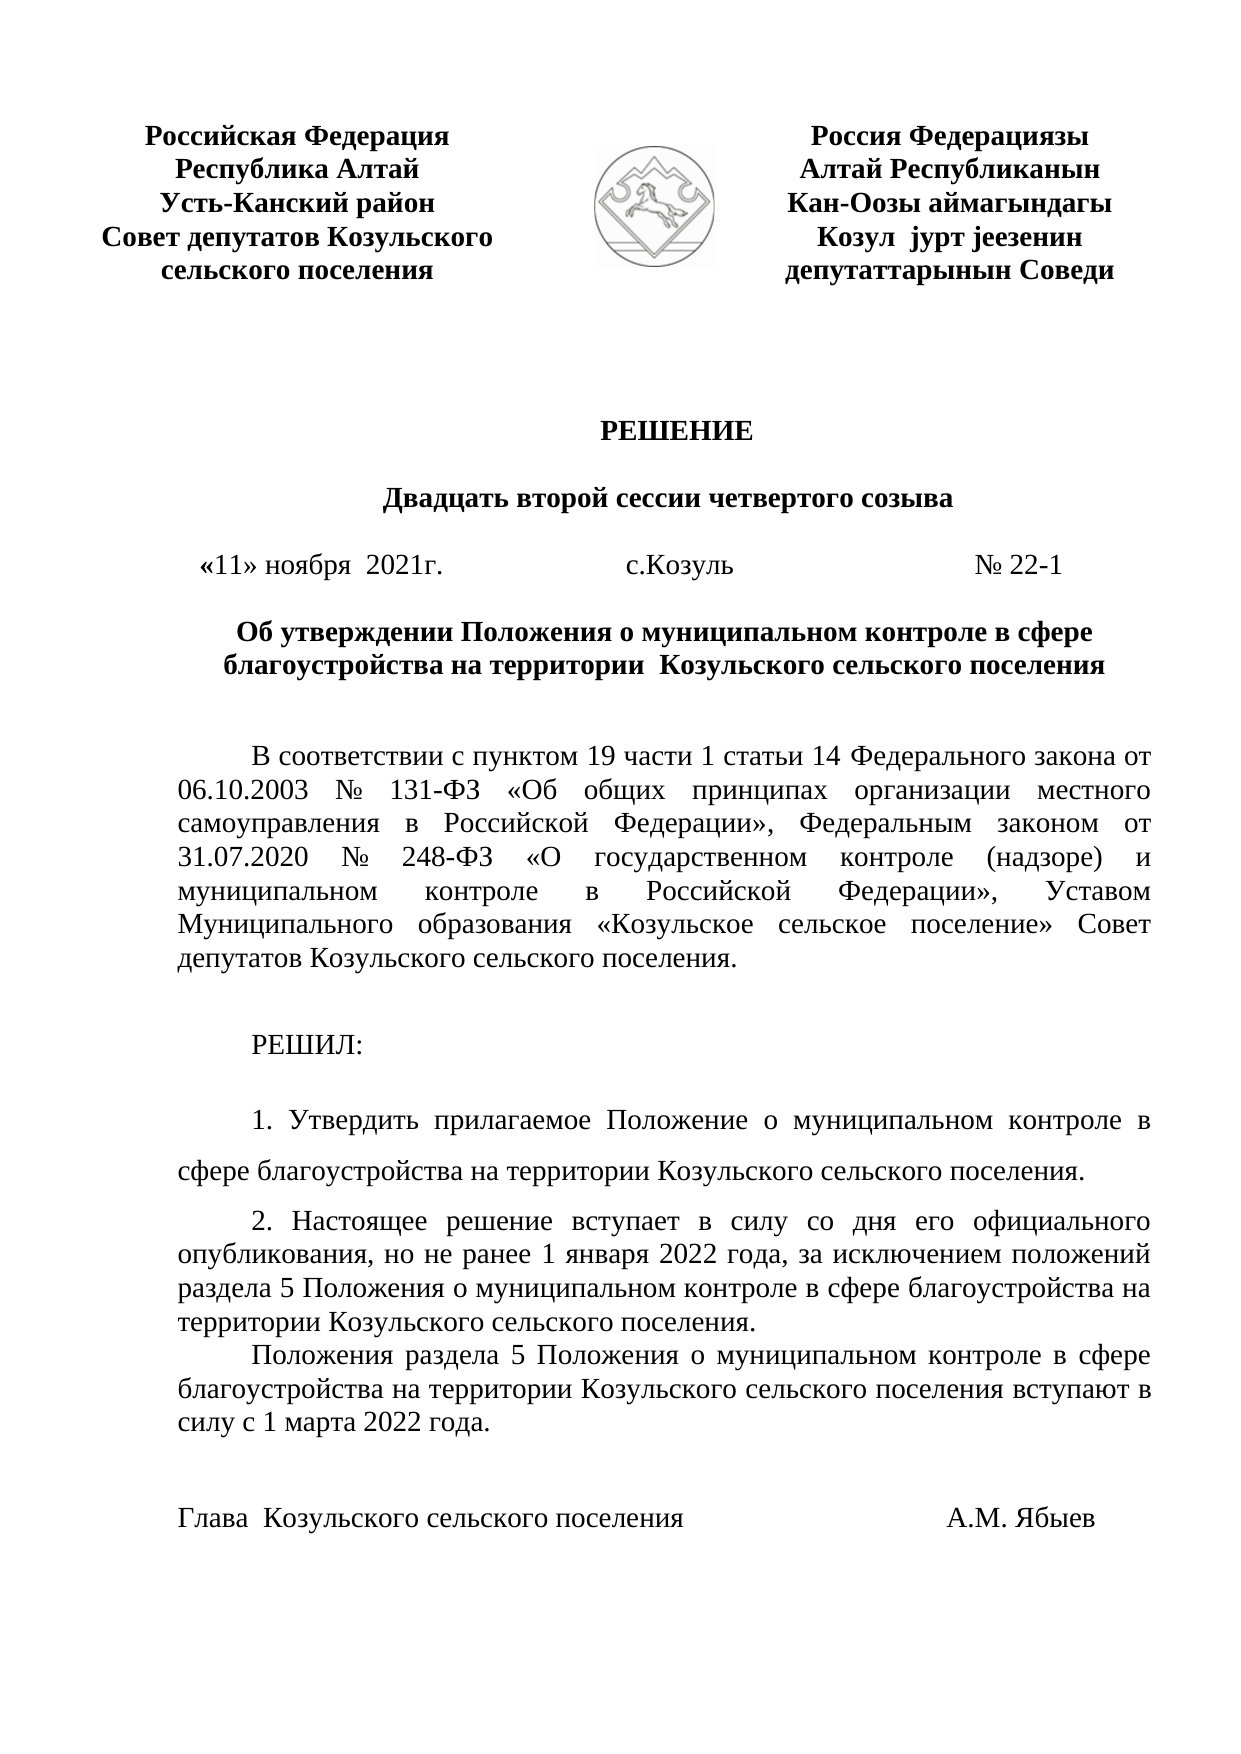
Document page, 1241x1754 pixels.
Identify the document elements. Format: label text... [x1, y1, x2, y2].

text 1. Утвердить прилагаемое Положение о муниципальном контроле в сфере благоустройства на территории Козульского сельского поселения. [177, 1102, 1152, 1186]
text Положения раздела 5 Положения о муниципальном контроле в сфере благоустройства на территории Козульского сельского поселения вступают в силу с 1 марта 2022 года. [177, 1337, 1152, 1438]
text Глава Козульского сельского поселения А.М. Ябыев [177, 1500, 1152, 1534]
table_header [551, 118, 758, 384]
table_header Россия Федерациязы Алтай Республиканын Кан-Оозы аймагындагы Козул jурт jеезенин депутаттарынын Соведи [758, 118, 1142, 384]
text В соответствии с пунктом 19 части 1 статьи 14 Федерального закона от 06.10.2003 № 131-ФЗ «Об общих принципах организации местного самоуправления в Российской Федерации», Федеральным законом от 31.07.2020 № 248-ФЗ «О государственном контроле (надзоре) и муниципальном контроле в Российской Федерации», Уставом Муниципального образования «Козульское сельское поселение» Совет депутатов Козульского сельского поселения. [177, 806, 1152, 973]
text РЕШИЛ: [177, 1027, 1152, 1061]
text Об утверждении Положения о муниципальном контроле в сфере благоустройства на территории Козульского сельского поселения [177, 614, 1152, 681]
table_header Российская Федерация Республика Алтай Усть-Канский район Совет депутатов Козульского сельского поселения [79, 118, 551, 384]
text «11» ноября 2021г. с.Козуль № 22-1 [177, 547, 1152, 580]
text РЕШЕНИЕ [177, 413, 1152, 446]
picture [594, 146, 715, 267]
title Двадцать второй сессии четвертого созыва [177, 480, 1152, 513]
text В соответствии с пунктом 19 части 1 статьи 14 Федерального закона от 06.10.2003 № 131-ФЗ «Об общих принципах организации местного самоуправления в Российской Федерации», Федеральным законом от 31.07.2020 № 248-ФЗ «О государственном контроле (надзоре) и муниципальном контроле в Российской Федерации», Уставом Муниципального образования «Козульское сельское поселение» Совет депутатов Козульского сельского поселения. [177, 738, 1152, 772]
text 2. Настоящее решение вступает в силу со дня его официального опубликования, но не ранее 1 января 2022 года, за исключением положений раздела 5 Положения о муниципальном контроле в сфере благоустройства на территории Козульского сельского поселения. [177, 1203, 1152, 1337]
